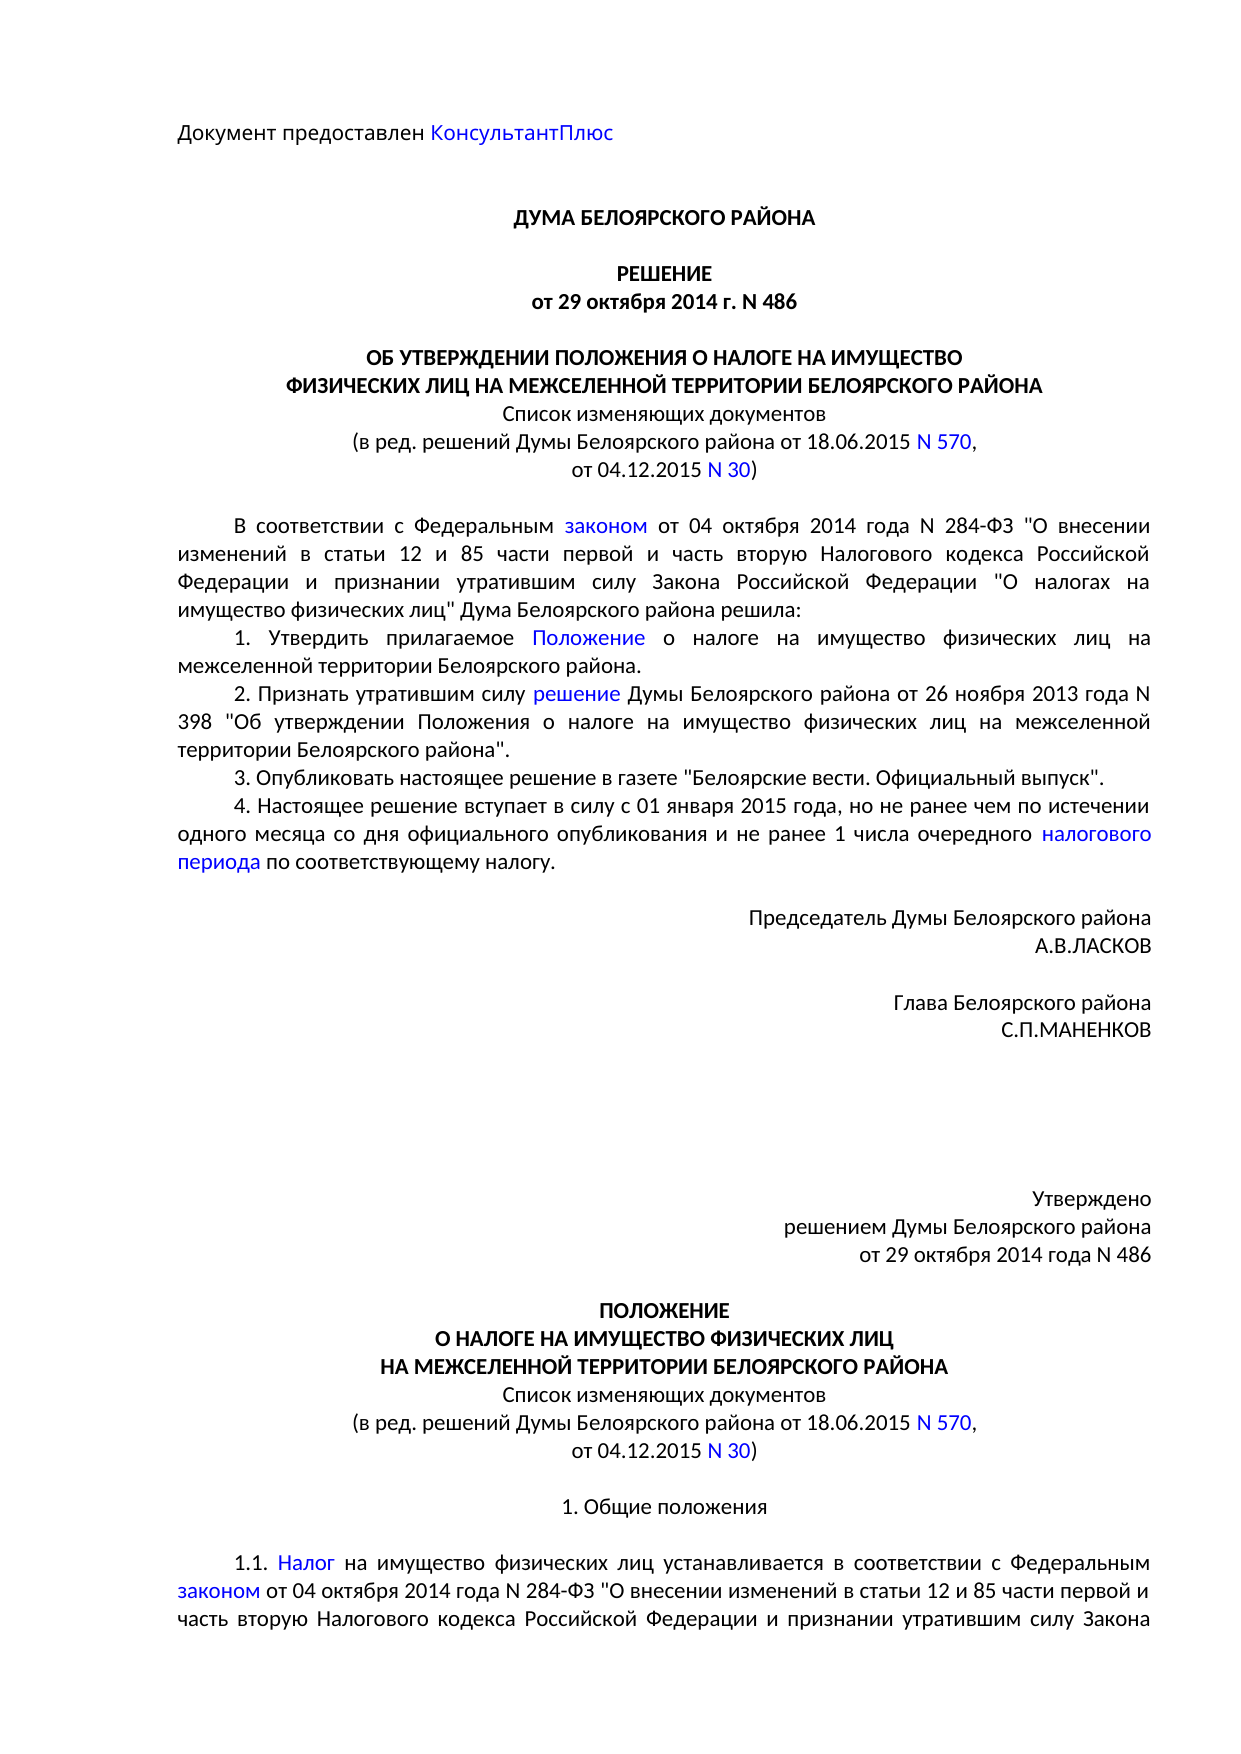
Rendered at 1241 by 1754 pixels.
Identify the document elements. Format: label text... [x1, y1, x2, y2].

text 3. Опубликовать настоящее решение в газете "Белоярские вести. Официальный выпуск". [177, 763, 1152, 791]
title от 29 октября 2014 г. N 486 [177, 287, 1152, 315]
text Председатель Думы Белоярского района [177, 903, 1152, 932]
text В соответствии с Федеральным законом от 04 октября 2014 года N 284-ФЗ "О внесении изменений в статьи 12 и 85 части первой и часть вторую Налогового кодекса Российской Федерации и признании утратившим силу Закона Российской Федерации "О налогах на имущество физических лиц" Дума Белоярского района решила: [177, 511, 1152, 623]
text (в ред. решений Думы Белоярского района от 18.06.2015 N 570, [177, 1408, 1152, 1436]
title Документ предоставлен КонсультантПлюс [177, 118, 1152, 175]
text Утверждено [177, 1184, 1152, 1212]
text решением Думы Белоярского района [177, 1212, 1152, 1240]
title ДУМА БЕЛОЯРСКОГО РАЙОНА [177, 203, 1152, 231]
text 4. Настоящее решение вступает в силу с 01 января 2015 года, но не ранее чем по истечении одного месяца со дня официального опубликования и не ранее 1 числа очередного налогового периода по соответствующему налогу. [177, 791, 1152, 876]
text Список изменяющих документов [177, 1380, 1152, 1408]
text 1. Общие положения [177, 1492, 1152, 1520]
title РЕШЕНИЕ [177, 259, 1152, 287]
text Глава Белоярского района [177, 988, 1152, 1016]
title О НАЛОГЕ НА ИМУЩЕСТВО ФИЗИЧЕСКИХ ЛИЦ [177, 1324, 1152, 1352]
text (в ред. решений Думы Белоярского района от 18.06.2015 N 570, [177, 427, 1152, 455]
title ФИЗИЧЕСКИХ ЛИЦ НА МЕЖСЕЛЕННОЙ ТЕРРИТОРИИ БЕЛОЯРСКОГО РАЙОНА [177, 371, 1152, 399]
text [177, 1548, 1152, 1632]
text от 29 октября 2014 года N 486 [177, 1240, 1152, 1268]
text Список изменяющих документов [177, 399, 1152, 427]
text 1. Утвердить прилагаемое Положение о налоге на имущество физических лиц на межселенной территории Белоярского района. [177, 623, 1152, 679]
text от 04.12.2015 N 30) [177, 1436, 1152, 1464]
text от 04.12.2015 N 30) [177, 455, 1152, 483]
text С.П.МАНЕНКОВ [177, 1016, 1152, 1044]
text А.В.ЛАСКОВ [177, 932, 1152, 959]
title НА МЕЖСЕЛЕННОЙ ТЕРРИТОРИИ БЕЛОЯРСКОГО РАЙОНА [177, 1352, 1152, 1380]
title ПОЛОЖЕНИЕ [177, 1296, 1152, 1324]
title ОБ УТВЕРЖДЕНИИ ПОЛОЖЕНИЯ О НАЛОГЕ НА ИМУЩЕСТВО [177, 343, 1152, 371]
text 2. Признать утратившим силу решение Думы Белоярского района от 26 ноября 2013 года N 398 "Об утверждении Положения о налоге на имущество физических лиц на межселенной территории Белоярского района". [177, 679, 1152, 763]
